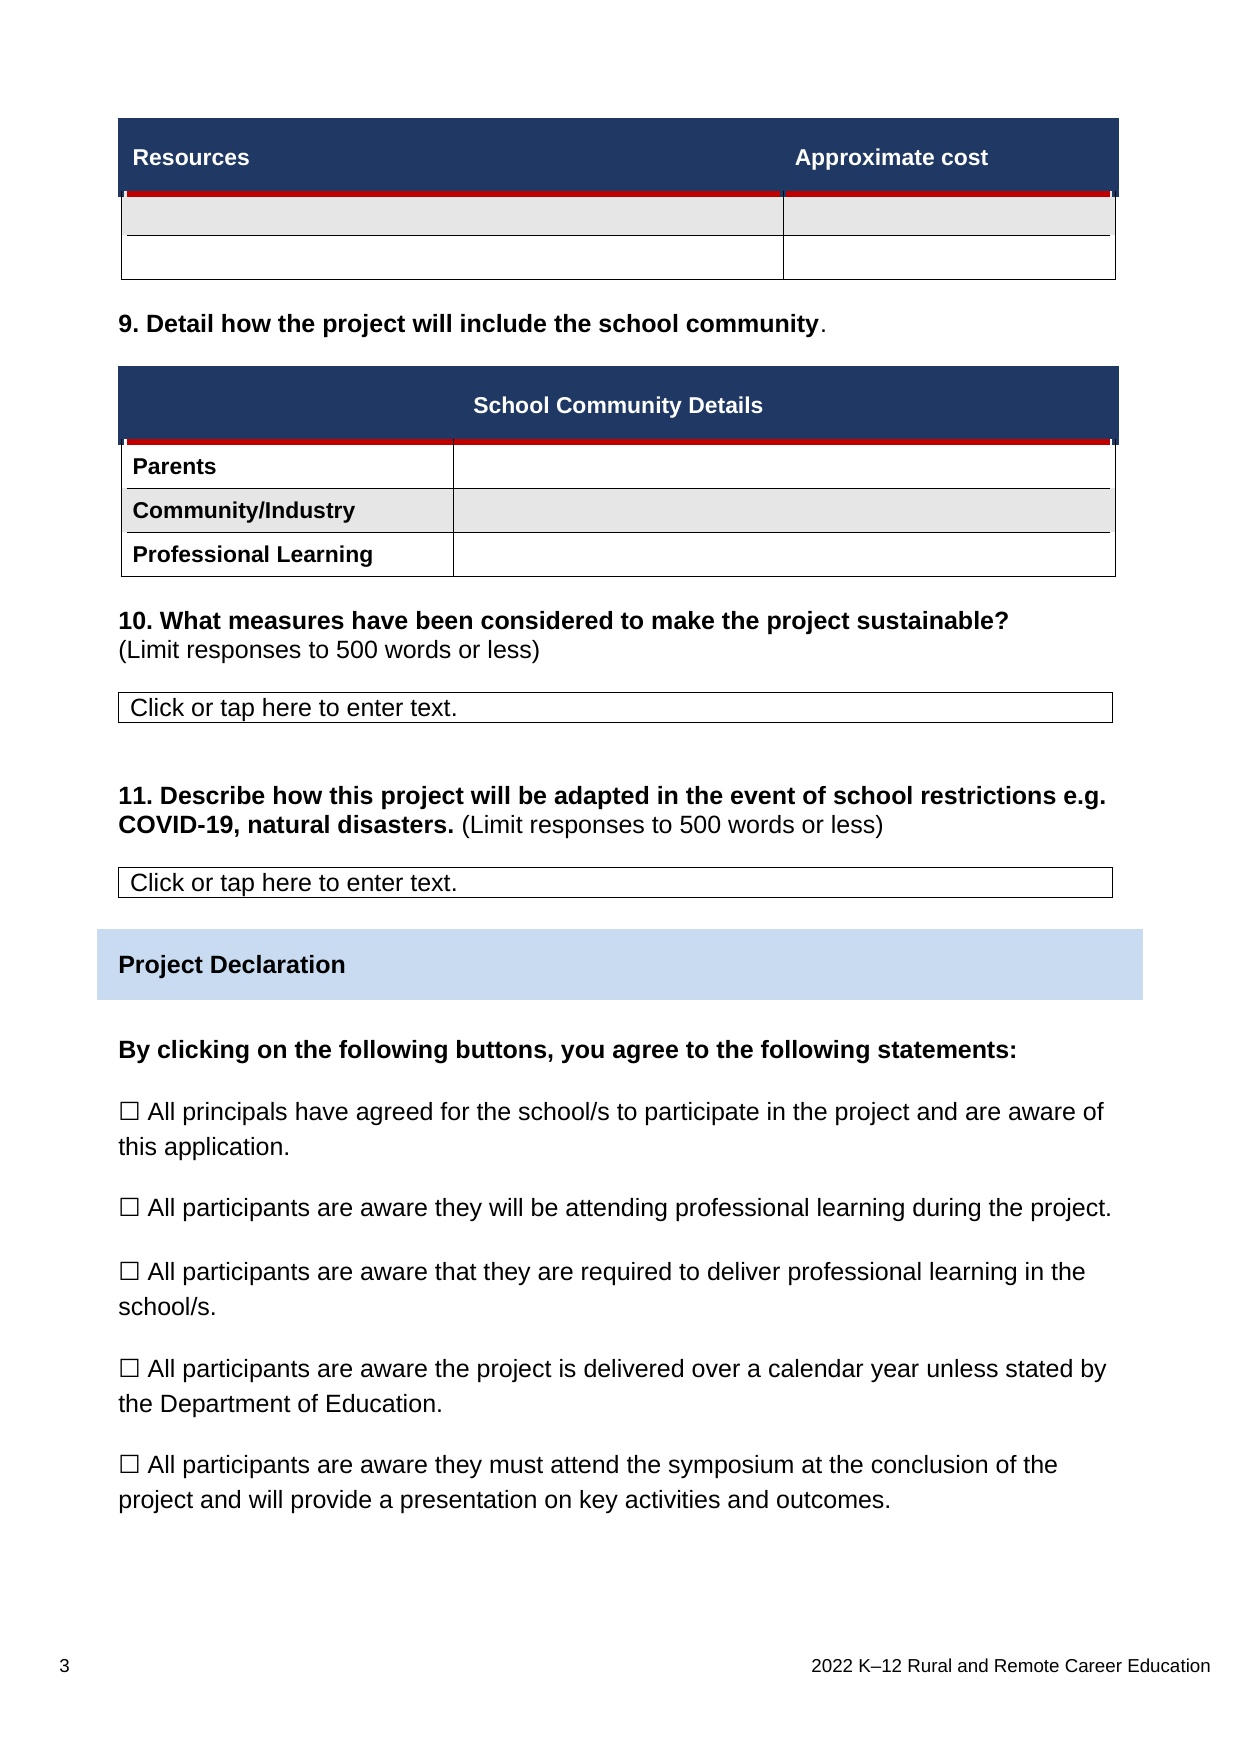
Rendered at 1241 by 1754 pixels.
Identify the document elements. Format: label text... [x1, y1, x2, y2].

table_cell Parents [122, 439, 453, 488]
text All participants are aware that they are required to deliver professional learning in the school/s. [118, 1254, 1122, 1321]
table_cell [454, 532, 1115, 576]
table_cell [122, 191, 783, 235]
table_cell Professional Learning [122, 532, 453, 576]
table_cell [122, 235, 783, 279]
text All participants are aware they will be attending professional learning during the project. [118, 1190, 1122, 1224]
table_cell Community/Industry [122, 488, 453, 532]
table_cell [784, 235, 1115, 279]
table_cell [454, 439, 1115, 488]
text All participants are aware the project is delivered over a calendar year unless stated by the Department of Education. [118, 1350, 1122, 1417]
table_cell [784, 191, 1115, 235]
text Project Declaration [97, 929, 1143, 1000]
table_header School Community Details [124, 373, 1112, 439]
text All participants are aware they must attend the symposium at the conclusion of the project and will provide a presentation on key activities and outcomes. [118, 1447, 1122, 1514]
text All principals have agreed for the school/s to participate in the project and are aware of this application. [118, 1093, 1122, 1160]
text By clicking on the following buttons, you agree to the following statements: [118, 1035, 1122, 1064]
text 11. Describe how this project will be adapted in the event of school restrictions e.g. COVID-19, natural disasters. (Limit responses to 500 words or less) [118, 781, 1122, 867]
table_header Approximate cost [786, 124, 1112, 191]
table_header Resources [124, 124, 780, 191]
table_cell [454, 488, 1115, 532]
text 10. What measures have been considered to make the project sustainable? (Limit responses to 500 words or less) [118, 606, 1122, 692]
text 9. Detail how the project will include the school community. [118, 309, 1122, 366]
